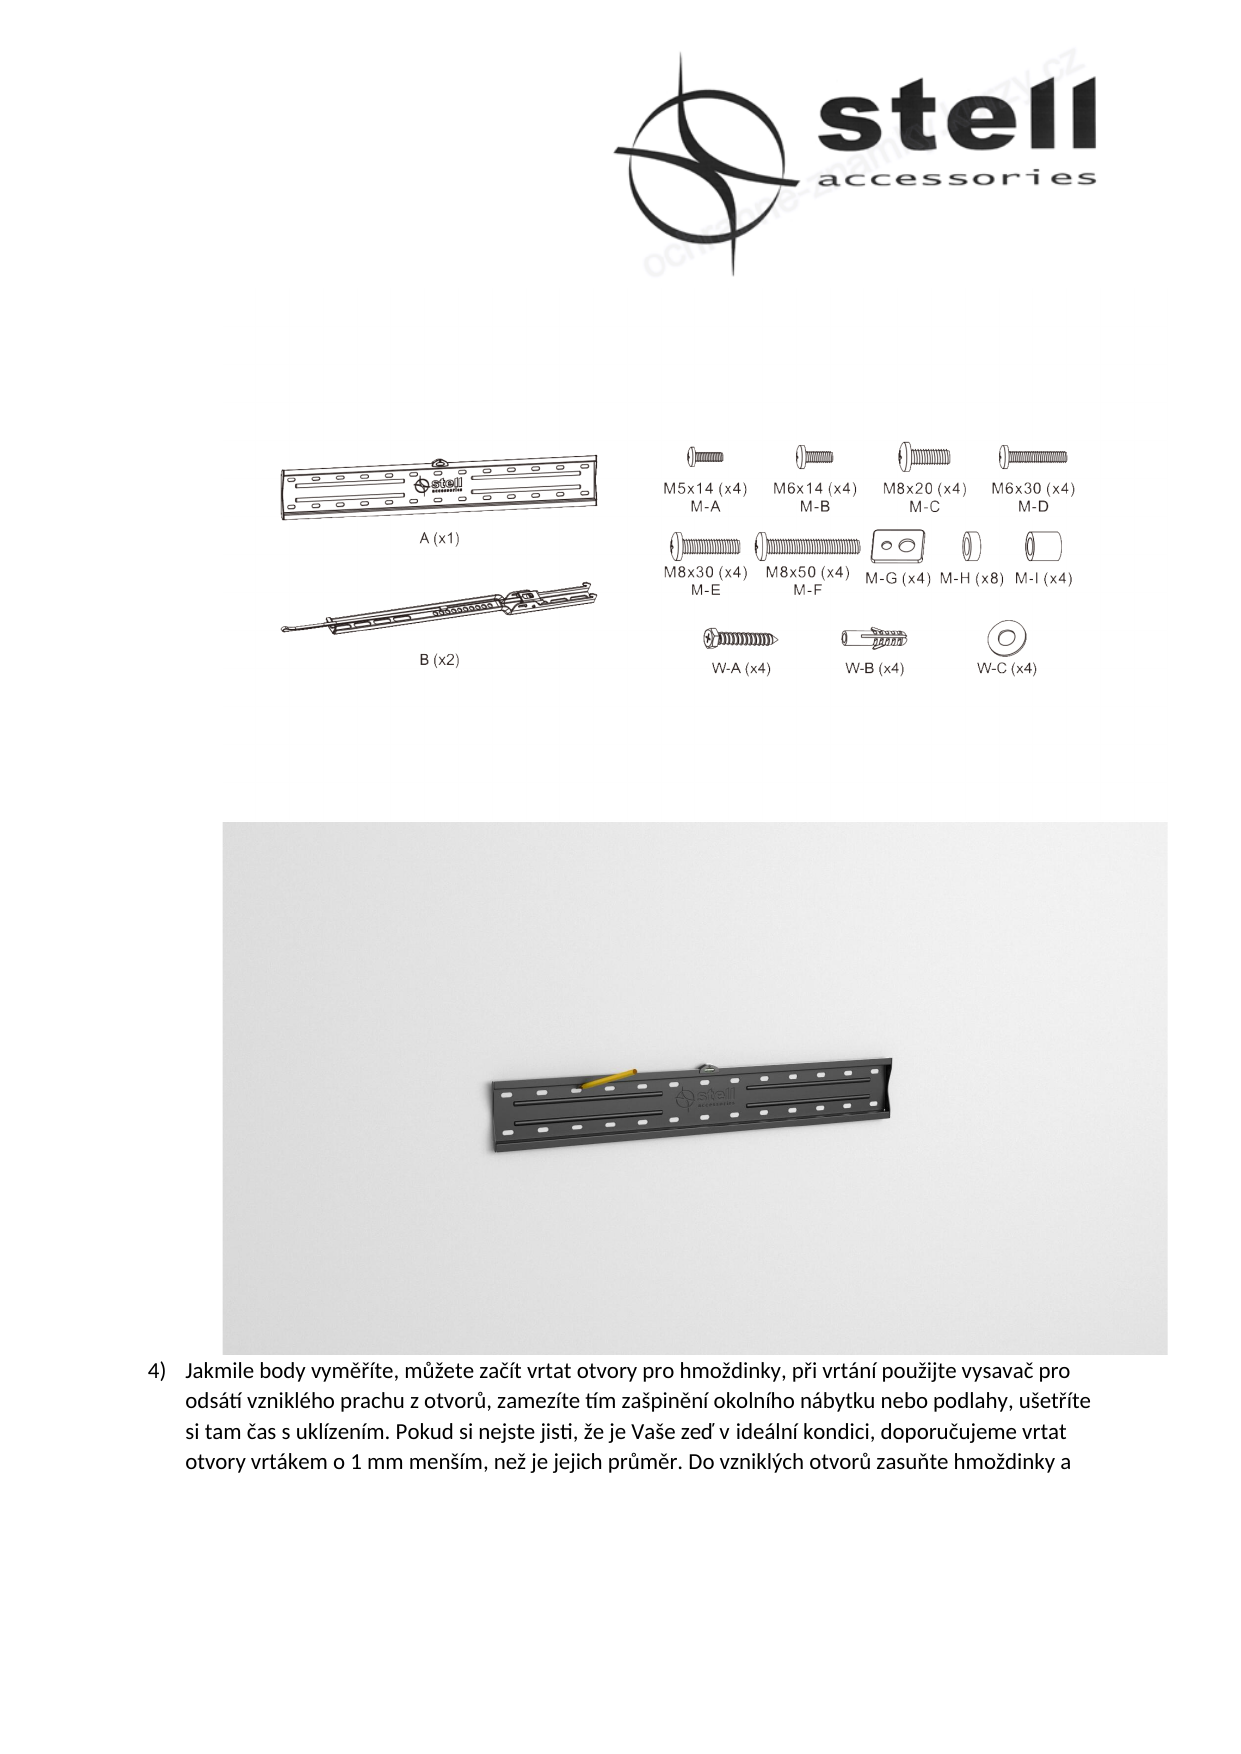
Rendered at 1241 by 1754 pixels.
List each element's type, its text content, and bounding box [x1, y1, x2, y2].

picture [222, 822, 1168, 1355]
picture [222, 32, 1168, 821]
